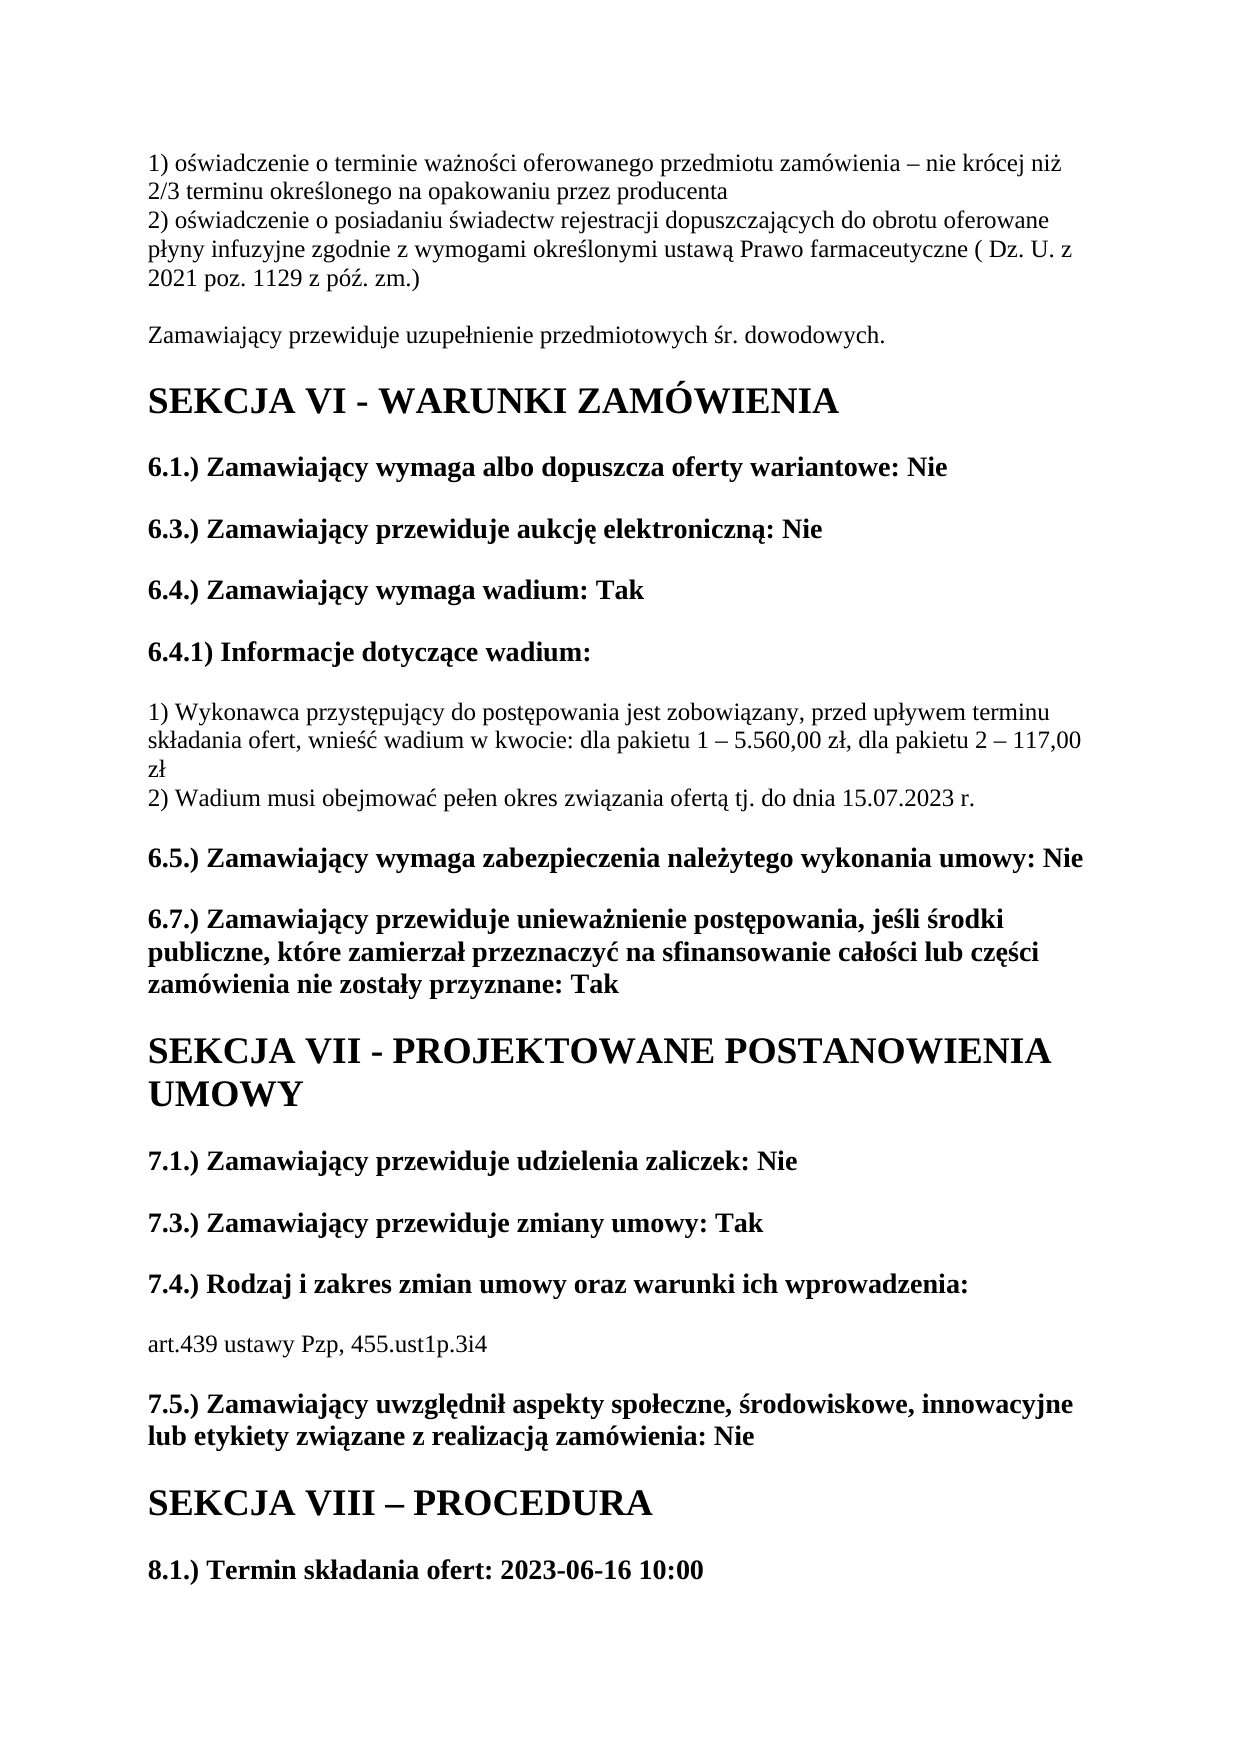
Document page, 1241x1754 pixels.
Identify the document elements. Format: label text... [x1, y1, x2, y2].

text SEKCJA VII - PROJEKTOWANE POSTANOWIENIA UMOWY [148, 1029, 1093, 1115]
text 8.1.) Termin składania ofert: 2023-06-16 10:00 [148, 1553, 1093, 1585]
text 7.4.) Rodzaj i zakres zmian umowy oraz warunki ich wprowadzenia: [148, 1267, 1093, 1299]
text 6.7.) Zamawiający przewiduje unieważnienie postępowania, jeśli środki publiczne, które zamierzał przeznaczyć na sfinansowanie całości lub części zamówienia nie zostały przyznane: Tak [148, 902, 1093, 999]
text 6.3.) Zamawiający przewiduje aukcję elektroniczną: Nie [148, 512, 1093, 544]
text 6.1.) Zamawiający wymaga albo dopuszcza oferty wariantowe: Nie [148, 450, 1093, 483]
text SEKCJA VI - WARUNKI ZAMÓWIENIA [148, 378, 1093, 421]
text 7.5.) Zamawiający uwzględnił aspekty społeczne, środowiskowe, innowacyjne lub etykiety związane z realizacją zamówienia: Nie [148, 1387, 1093, 1451]
text art.439 ustawy Pzp, 455.ust1p.3i4 [148, 1329, 1093, 1357]
text 6.4.) Zamawiający wymaga wadium: Tak [148, 573, 1093, 606]
text 1) Wykonawca przystępujący do postępowania jest zobowiązany, przed upływem terminu składania ofert, wnieść wadium w kwocie: dla pakietu 1 – 5.560,00 zł, dla pakietu 2 – 117,00 zł 2) Wadium musi obejmować pełen okres związania ofertą tj. do dnia 15.07.2023 r. [148, 697, 1093, 812]
text SEKCJA VIII – PROCEDURA [148, 1481, 1093, 1524]
text 7.3.) Zamawiający przewiduje zmiany umowy: Tak [148, 1206, 1093, 1238]
text 6.4.1) Informacje dotyczące wadium: [148, 635, 1093, 667]
text 7.1.) Zamawiający przewiduje udzielenia zaliczek: Nie [148, 1144, 1093, 1176]
text 6.5.) Zamawiający wymaga zabezpieczenia należytego wykonania umowy: Nie [148, 841, 1093, 873]
